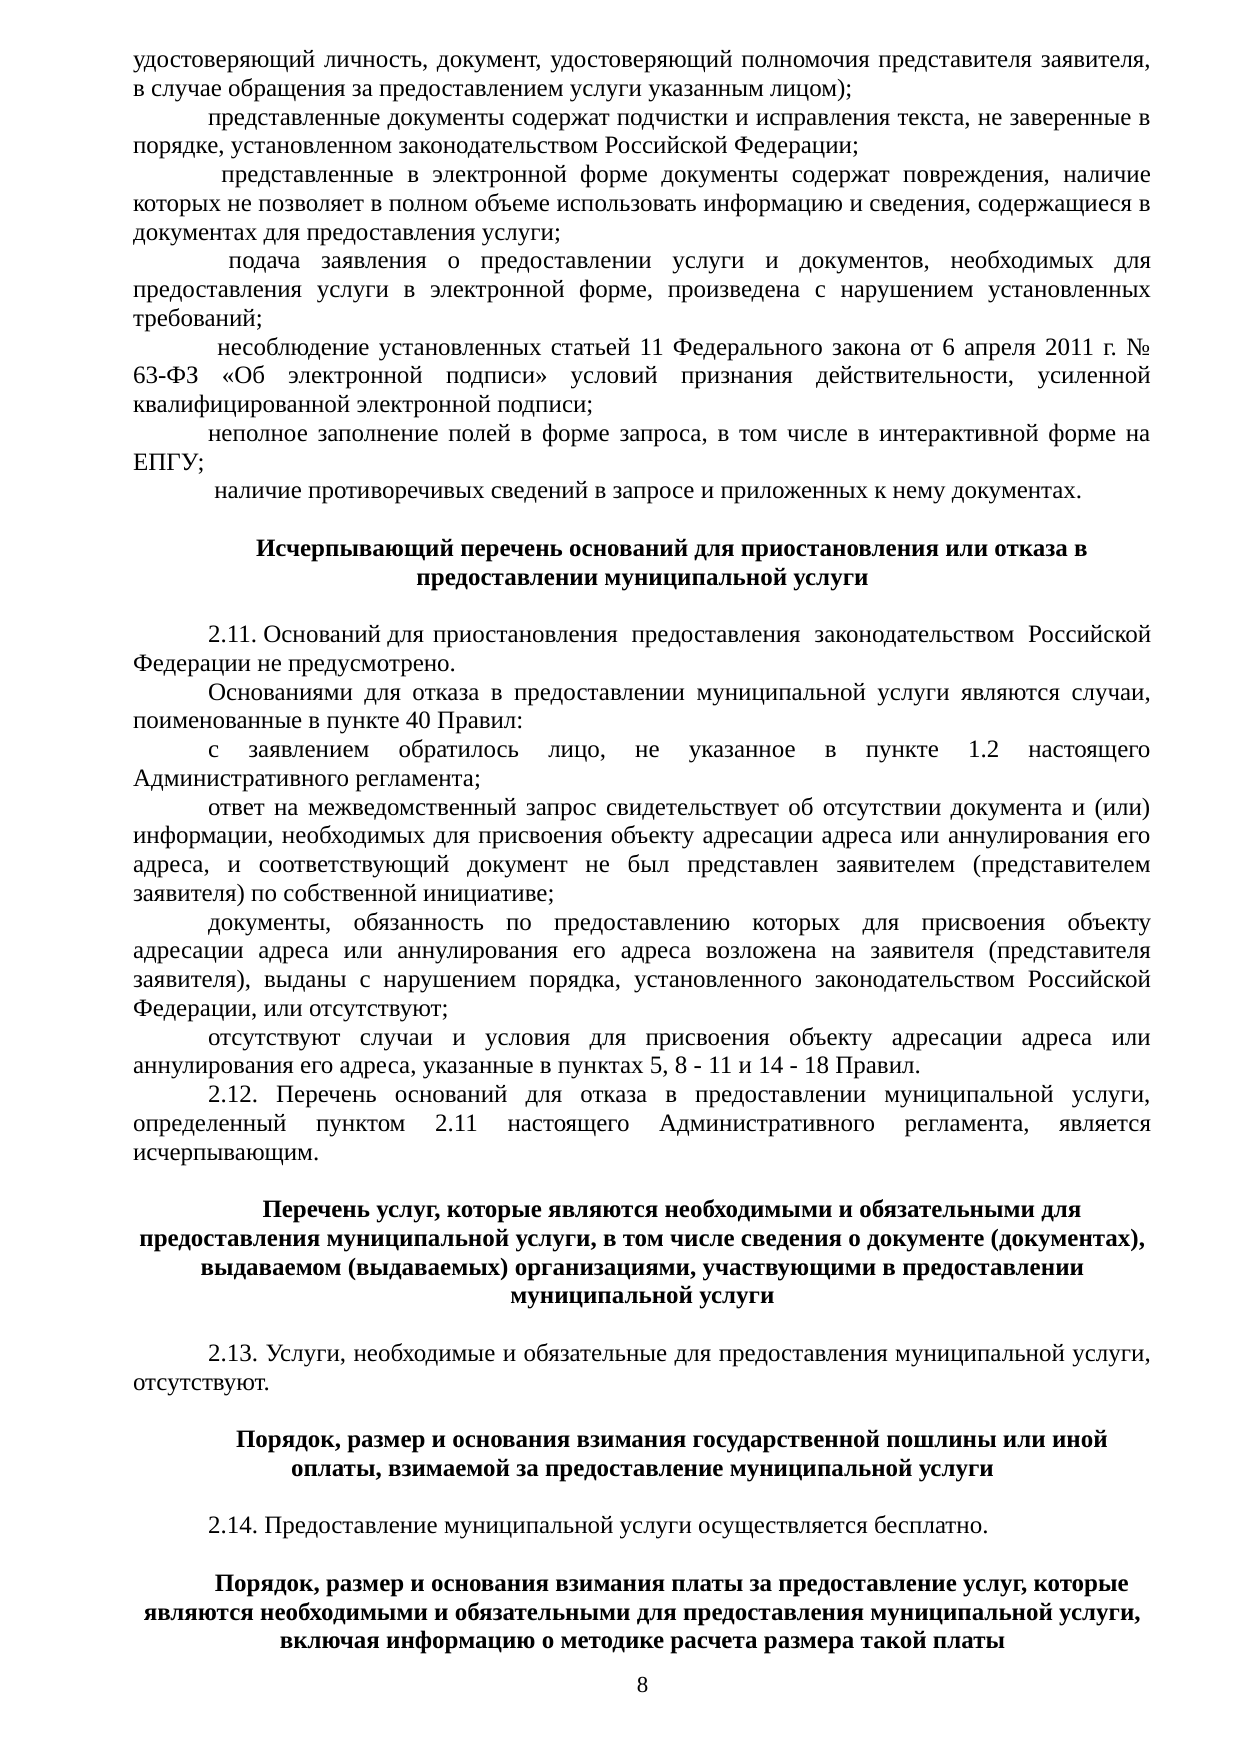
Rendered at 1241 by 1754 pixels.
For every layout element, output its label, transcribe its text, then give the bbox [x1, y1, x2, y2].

text несоблюдение установленных статьей 11 Федерального закона от 6 апреля 2011 г. № 63-ФЗ «Об электронной подписи» условий признания действительности, усиленной квалифицированной электронной подписи; [133, 332, 1152, 418]
text 2.13. Услуги, необходимые и обязательные для предоставления муниципальной услуги, отсутствуют. [133, 1338, 1152, 1396]
text документы, обязанность по предоставлению которых для присвоения объекту адресации адреса или аннулирования его адреса возложена на заявителя (представителя заявителя), выданы с нарушением порядка, установленного законодательством Российской Федерации, или отсутствуют; [133, 907, 1152, 1022]
text неполное заполнение полей в форме запроса, в том числе в интерактивной форме на ЕПГУ; [133, 418, 1152, 476]
text наличие противоречивых сведений в запросе и приложенных к нему документах. [133, 476, 1152, 504]
text ответ на межведомственный запрос свидетельствует об отсутствии документа и (или) информации, необходимых для присвоения объекту адресации адреса или аннулирования его адреса, и соответствующий документ не был представлен заявителем (представителем заявителя) по собственной инициативе; [133, 792, 1152, 907]
text представленные документы содержат подчистки и исправления текста, не заверенные в порядке, установленном законодательством Российской Федерации; [133, 102, 1152, 159]
text 2.14. Предоставление муниципальной услуги осуществляется бесплатно. [133, 1511, 1152, 1539]
text 2.12. Перечень оснований для отказа в предоставлении муниципальной услуги, определенный пунктом 2.11 настоящего Административного регламента, является исчерпывающим. [133, 1079, 1152, 1166]
text Перечень услуг, которые являются необходимыми и обязательными для предоставления муниципальной услуги, в том числе сведения о документе (документах), выдаваемом (выдаваемых) организациями, участвующими в предоставлении муниципальной услуги [133, 1194, 1152, 1309]
text Порядок, размер и основания взимания платы за предоставление услуг, которые являются необходимыми и обязательными для предоставления муниципальной услуги, включая информацию о методике расчета размера такой платы [133, 1568, 1152, 1654]
text 2.11. Оснований для приостановления предоставления законодательством Российской Федерации не предусмотрено. [133, 619, 1152, 677]
text Исчерпывающий перечень оснований для приостановления или отказа в предоставлении муниципальной услуги [133, 533, 1152, 591]
text Порядок, размер и основания взимания государственной пошлины или иной оплаты, взимаемой за предоставление муниципальной услуги [133, 1424, 1152, 1482]
text Основаниями для отказа в предоставлении муниципальной услуги являются случаи, поименованные в пункте 40 Правил: [133, 677, 1152, 734]
text с заявлением обратилось лицо, не указанное в пункте 1.2 настоящего Административного регламента; [133, 734, 1152, 792]
text отсутствуют случаи и условия для присвоения объекту адресации адреса или аннулирования его адреса, указанные в пунктах 5, 8 - 11 и 14 - 18 Правил. [133, 1022, 1152, 1079]
text представленные в электронной форме документы содержат повреждения, наличие которых не позволяет в полном объеме использовать информацию и сведения, содержащиеся в документах для предоставления услуги; [133, 159, 1152, 246]
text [133, 44, 1152, 102]
text подача заявления о предоставлении услуги и документов, необходимых для предоставления услуги в электронной форме, произведена с нарушением установленных требований; [133, 246, 1152, 332]
